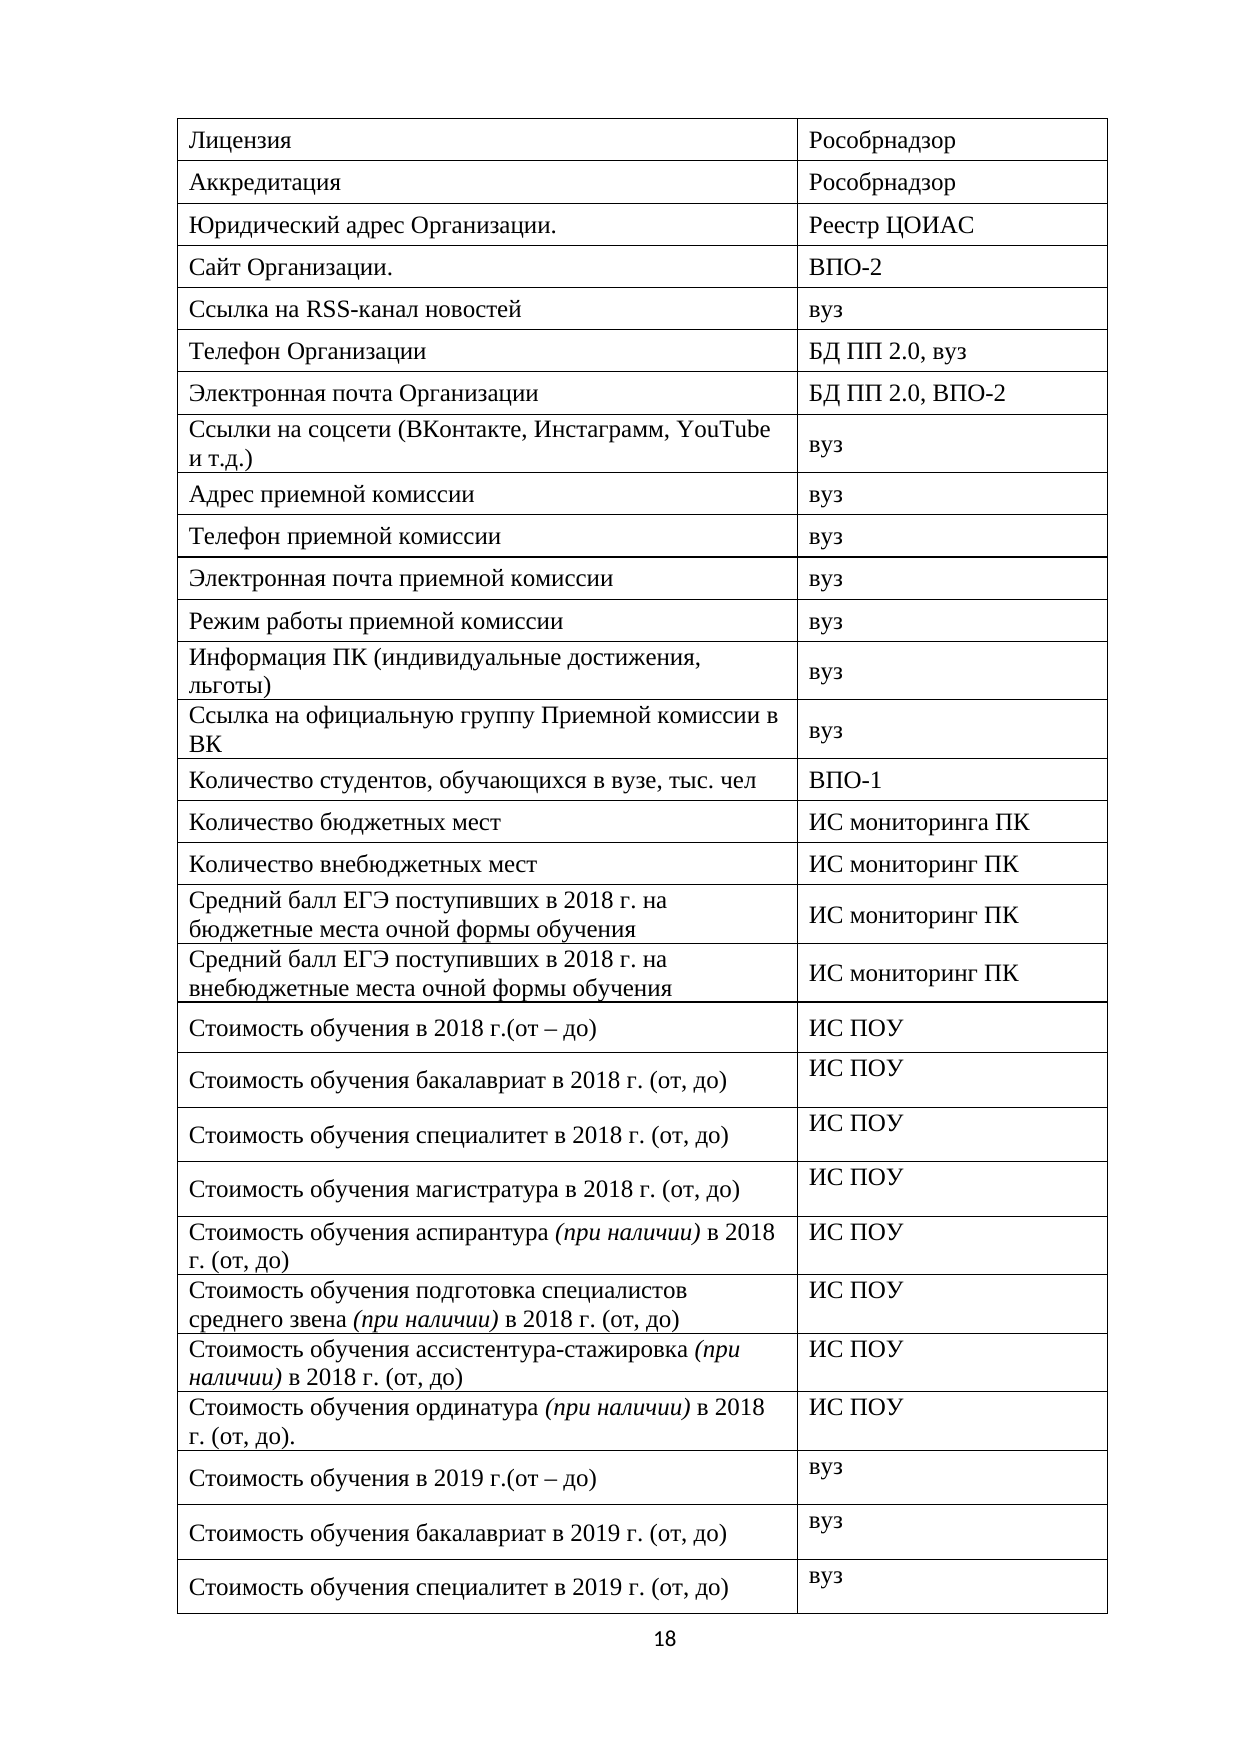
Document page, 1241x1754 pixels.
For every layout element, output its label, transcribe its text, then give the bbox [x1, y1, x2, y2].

table_cell ИС ПОУ [798, 1162, 1107, 1216]
table_cell Стоимость обучения специалитет в 2019 г. (от, до) [178, 1560, 797, 1613]
table_cell Электронная почта приемной комиссии [178, 558, 797, 598]
table_cell Сайт Организации. [178, 246, 797, 287]
table_cell Количество бюджетных мест [178, 801, 797, 842]
table_cell БД ПП 2.0, ВПО-2 [798, 372, 1107, 413]
table_cell Стоимость обучения специалитет в 2018 г. (от, до) [178, 1108, 797, 1161]
table_cell Стоимость обучения магистратура в 2018 г. (от, до) [178, 1162, 797, 1216]
table_cell вуз [798, 415, 1107, 472]
table_cell Юридический адрес Организации. [178, 204, 797, 245]
table_cell вуз [798, 642, 1107, 699]
table_cell Стоимость обучения подготовка специалистов среднего звена (при наличии) в 2018 г. (от, до) [679, 1275, 797, 1333]
table_cell Информация ПК (индивидуальные достижения, льготы) [178, 642, 797, 699]
table_cell Стоимость обучения ассистентура-стажировка (при наличии) в 2018 г. (от, до) [178, 1334, 797, 1391]
table_cell Лицензия [178, 119, 797, 160]
table_cell ИС ПОУ [798, 1275, 1107, 1333]
table_cell Реестр ЦОИАС [798, 204, 1107, 245]
table_cell ИС мониторинг ПК [798, 843, 1107, 884]
table_cell ВПО-1 [798, 759, 1107, 800]
table_cell вуз [798, 700, 1107, 758]
table_cell Стоимость обучения ординатура (при наличии) в 2018 г. (от, до). [295, 1392, 797, 1450]
table_cell вуз [798, 558, 1107, 598]
table_cell Стоимость обучения в 2019 г.(от – до) [178, 1451, 797, 1504]
table_cell ИС ПОУ [798, 1392, 1107, 1450]
table_cell Адрес приемной комиссии [178, 473, 797, 514]
table_cell ИС ПОУ [798, 1053, 1107, 1107]
table_cell Телефон Организации [178, 330, 797, 371]
table_cell ИС мониторинг ПК [798, 885, 1107, 943]
table_cell Режим работы приемной комиссии [178, 600, 797, 641]
table_cell Стоимость обучения бакалавриат в 2018 г. (от, до) [178, 1053, 797, 1107]
table_cell Стоимость обучения бакалавриат в 2019 г. (от, до) [178, 1505, 797, 1559]
table_cell вуз [798, 473, 1107, 514]
table_cell вуз [798, 515, 1107, 556]
table_cell Стоимость обучения аспирантура (при наличии) в 2018 г. (от, до) [289, 1217, 797, 1274]
table_cell БД ПП 2.0, вуз [798, 330, 1107, 371]
table_cell ИС ПОУ [798, 1003, 1107, 1052]
table_cell вуз [798, 1560, 1107, 1613]
table_cell Аккредитация [178, 161, 797, 202]
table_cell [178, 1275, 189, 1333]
table_cell Стоимость обучения в 2018 г.(от – до) [178, 1003, 797, 1052]
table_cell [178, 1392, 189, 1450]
table_cell Ссылка на официальную группу Приемной комиссии в ВК [178, 700, 797, 758]
table_cell ИС ПОУ [798, 1217, 1107, 1274]
table_cell ВПО-2 [798, 246, 1107, 287]
table_cell Средний балл ЕГЭ поступивших в 2018 г. на бюджетные места очной формы обучения [178, 885, 797, 943]
table_cell Средний балл ЕГЭ поступивших в 2018 г. на внебюджетные места очной формы обучения [178, 944, 797, 1001]
table_cell вуз [798, 1451, 1107, 1504]
table_cell ИС ПОУ [798, 1334, 1107, 1391]
table_cell ИС ПОУ [798, 1108, 1107, 1161]
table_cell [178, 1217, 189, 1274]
table_cell Ссылка на RSS-канал новостей [178, 288, 797, 329]
table_cell Рособрнадзор [798, 119, 1107, 160]
table_cell Количество внебюджетных мест [178, 843, 797, 884]
table_cell ИС мониторинга ПК [798, 801, 1107, 842]
table_cell Электронная почта Организации [178, 372, 797, 413]
table_cell вуз [798, 1505, 1107, 1559]
table_cell вуз [798, 600, 1107, 641]
table_cell ИС мониторинг ПК [798, 944, 1107, 1001]
table_cell Телефон приемной комиссии [178, 515, 797, 556]
table_cell вуз [798, 288, 1107, 329]
table_cell Рособрнадзор [798, 161, 1107, 202]
table_cell Ссылки на соцсети (ВКонтакте, Инстаграмм, YouTube и т.д.) [178, 415, 797, 472]
table_cell Количество студентов, обучающихся в вузе, тыс. чел [178, 759, 797, 800]
